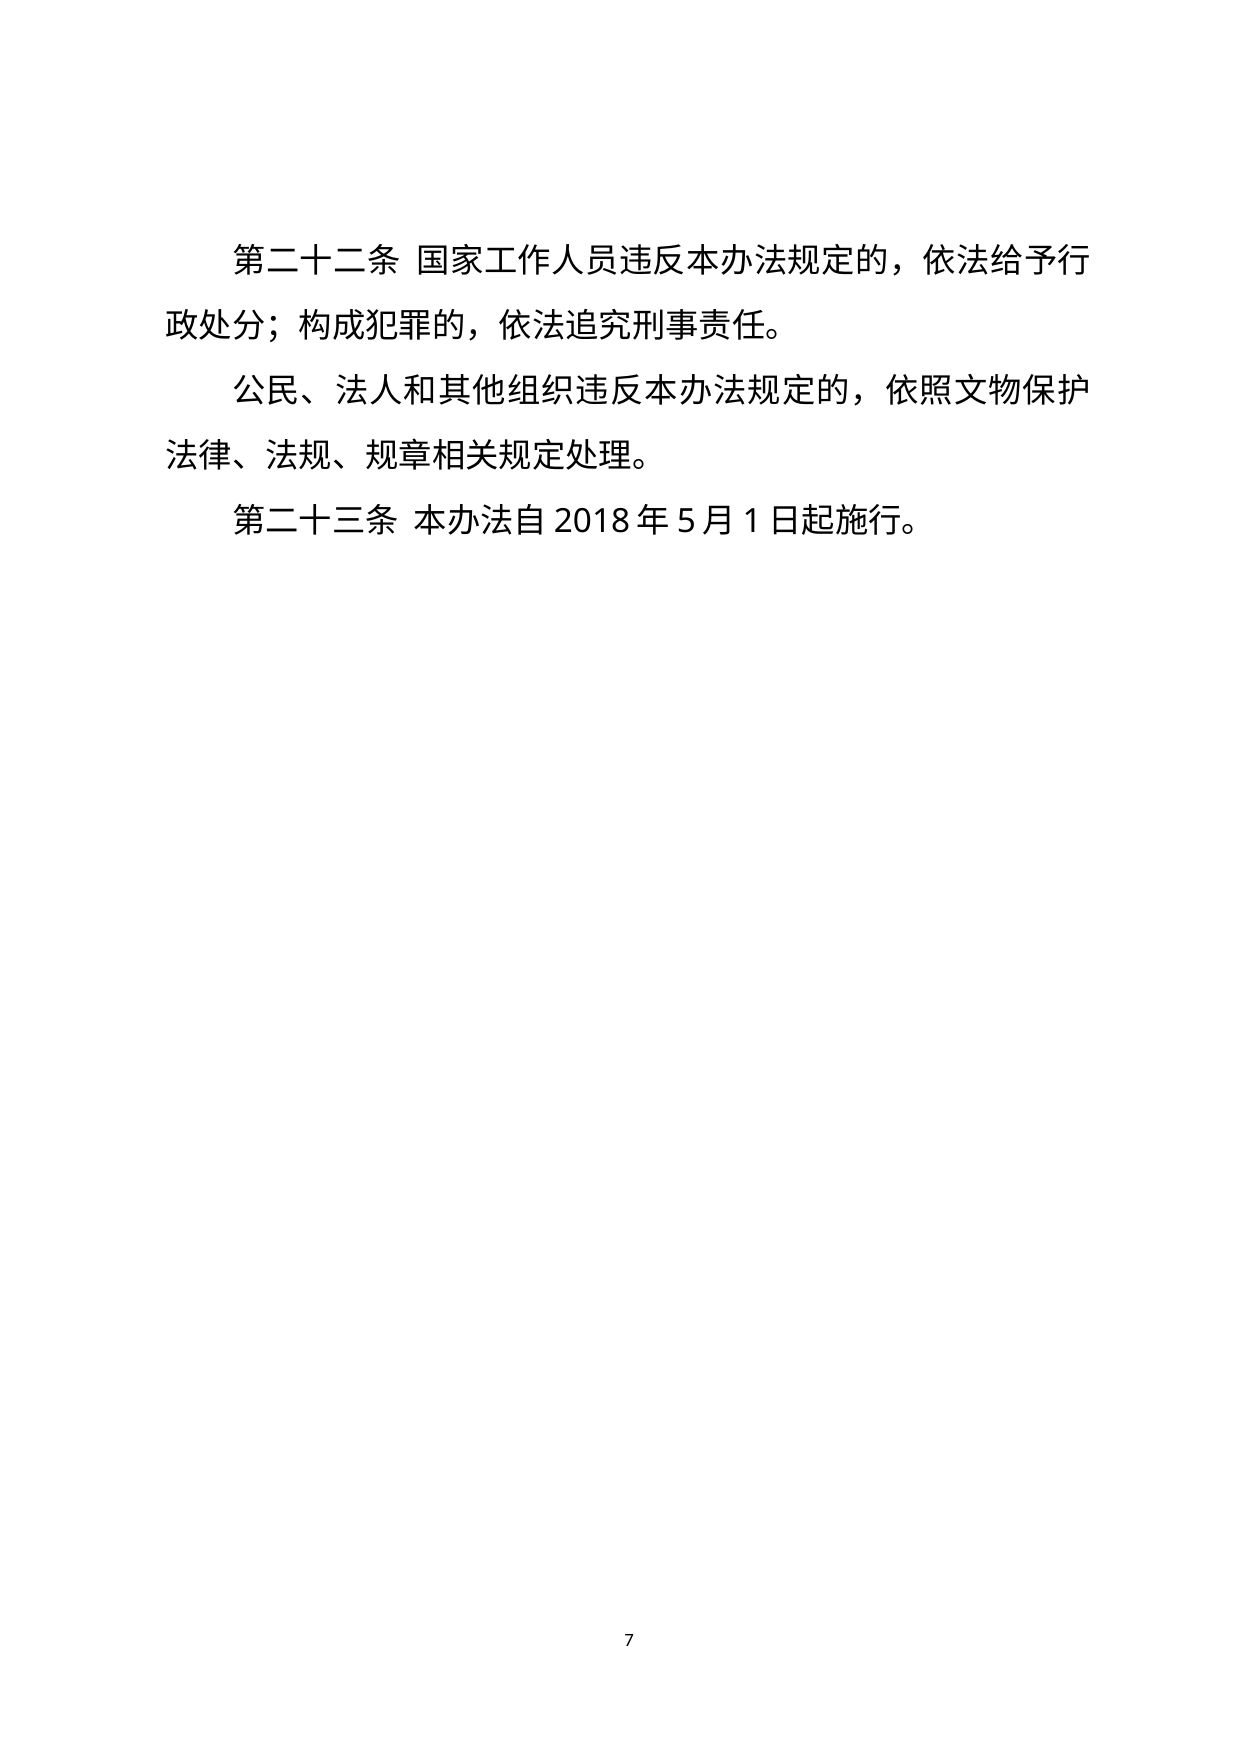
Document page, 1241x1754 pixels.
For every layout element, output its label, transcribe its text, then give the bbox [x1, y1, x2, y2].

text 公民、法人和其他组织违反本办法规定的，依照文物保护法律、法规、规章相关规定处理。 [165, 356, 1092, 486]
text 第二十二条 国家工作人员违反本办法规定的，依法给予行政处分；构成犯罪的，依法追究刑事责任。 [165, 226, 1092, 356]
text 第二十三条 本办法自2018年5月1日起施行。 [165, 486, 1092, 551]
